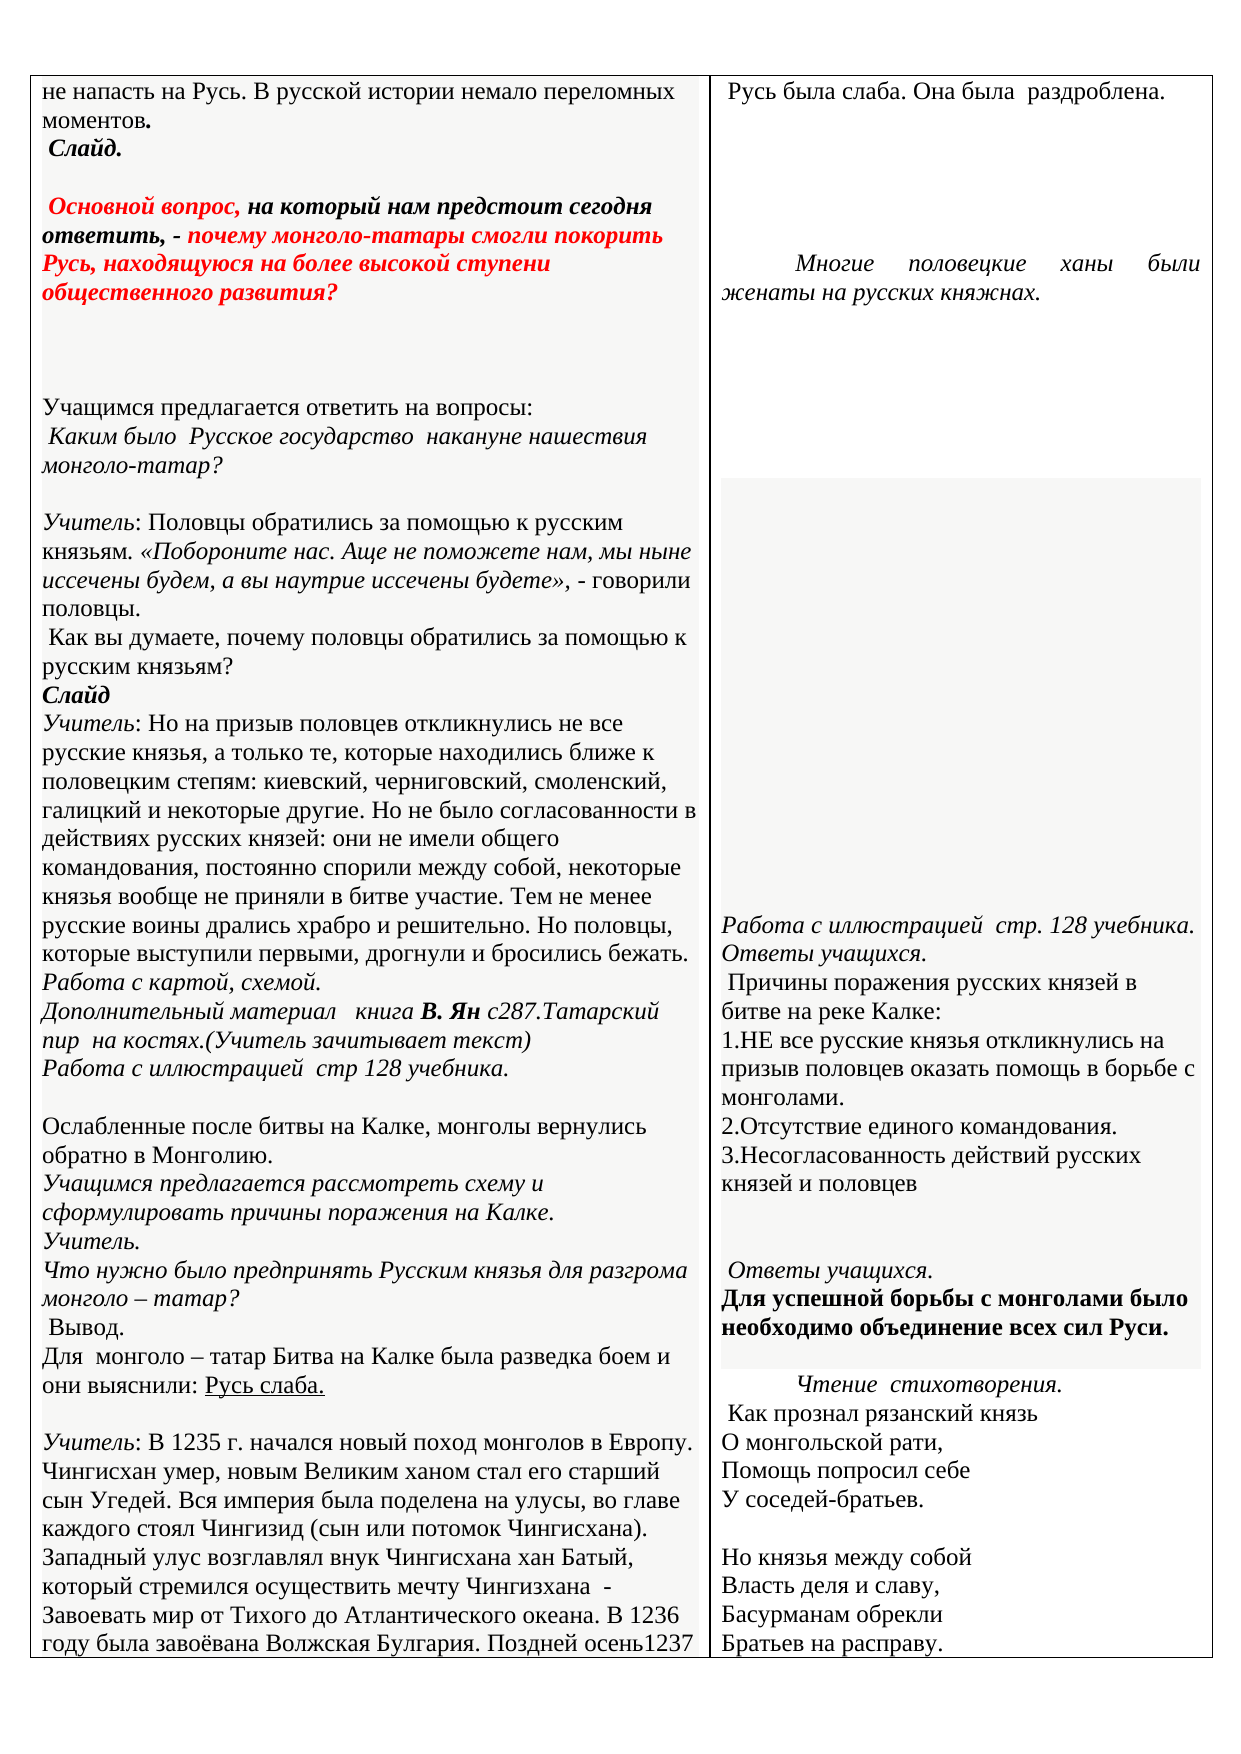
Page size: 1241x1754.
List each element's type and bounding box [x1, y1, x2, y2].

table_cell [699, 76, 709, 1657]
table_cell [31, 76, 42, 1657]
table_cell [711, 76, 1212, 1657]
